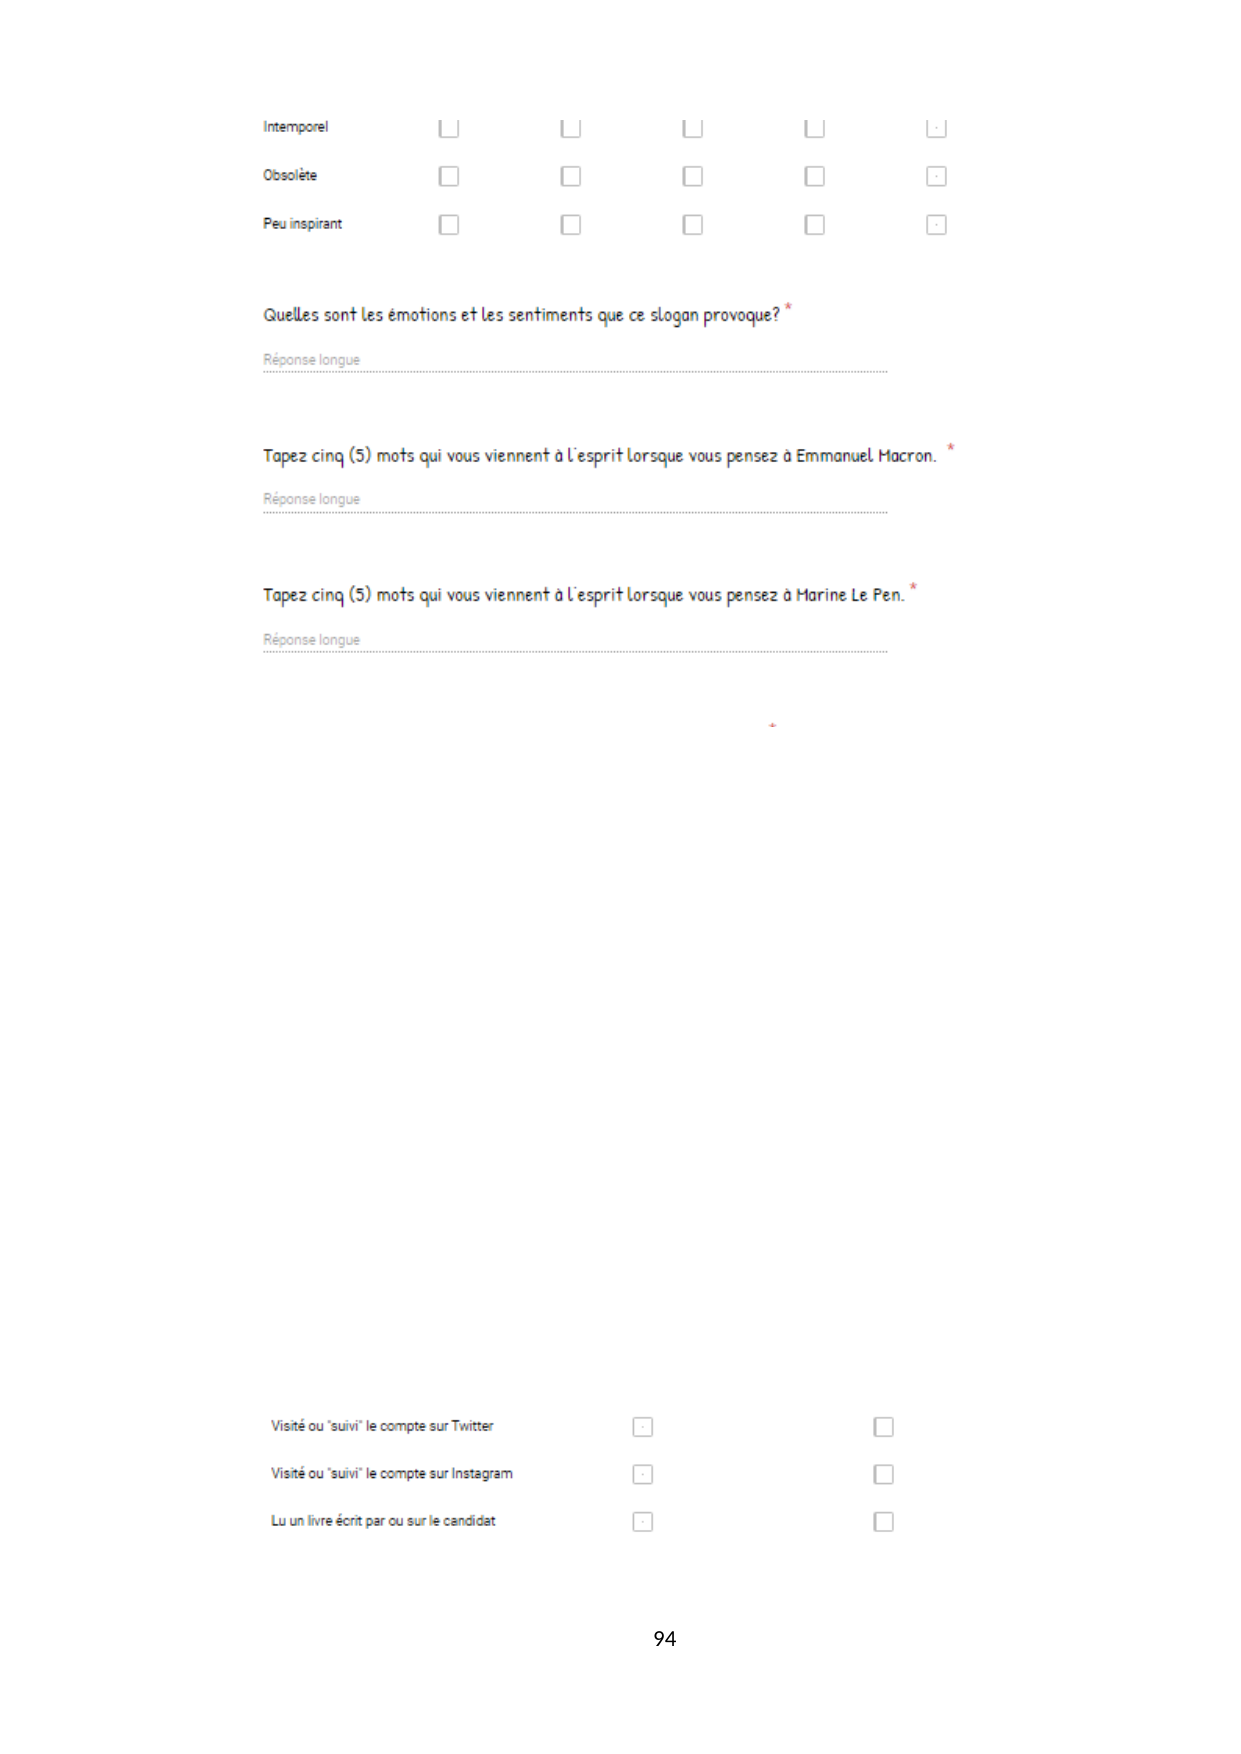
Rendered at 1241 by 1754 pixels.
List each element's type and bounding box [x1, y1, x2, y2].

picture [220, 120, 1021, 727]
picture [228, 1407, 1029, 1556]
